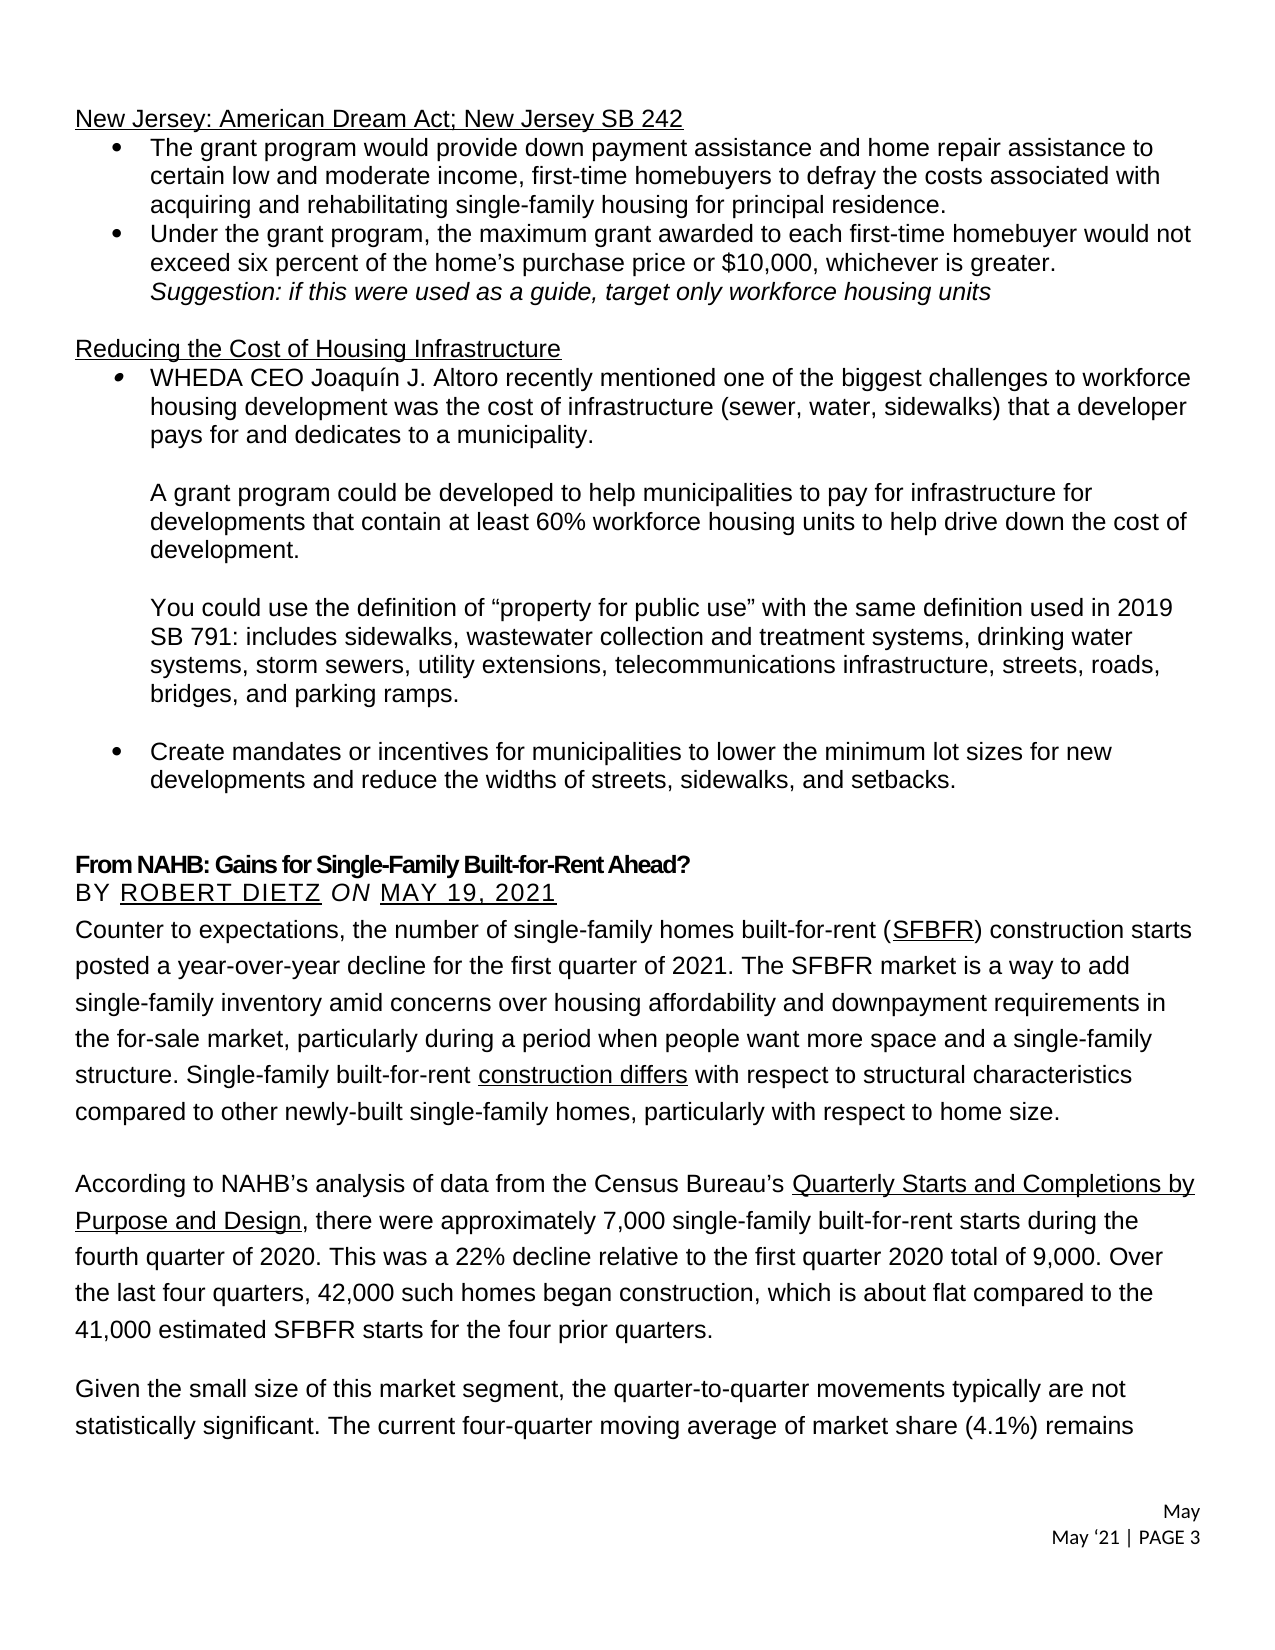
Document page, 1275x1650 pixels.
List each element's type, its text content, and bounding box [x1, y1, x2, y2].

text New Jersey: American Dream Act; New Jersey SB 242 [75, 104, 1200, 132]
text You could use the definition of “property for public use” with the same definition used in 2019 SB 791: includes sidewalks, wastewater collection and treatment systems, drinking water systems, storm sewers, utility extensions, telecommunications infrastructure, streets, roads, bridges, and parking ramps. [150, 593, 1200, 708]
list Under the grant program, the maximum grant awarded to each first-time homebuyer would not exceed six percent of the home’s purchase price or $10,000, whichever is greater. [112, 219, 1200, 276]
list The grant program would provide down payment assistance and home repair assistance to certain low and moderate income, first-time homebuyers to defray the costs associated with acquiring and rehabilitating single-family housing for principal residence. [112, 132, 1200, 219]
subtitle From NAHB: Gains for Single-Family Built-for-Rent Ahead? [75, 829, 1200, 878]
text According to NAHB’s analysis of data from the Census Bureau’s Quarterly Starts and Completions by Purpose and Design, there were approximately 7,000 single-family built-for-rent starts during the fourth quarter of 2020. This was a 22% decline relative to the first quarter 2020 total of 9,000. Over the last four quarters, 42,000 such homes began construction, which is about flat compared to the 41,000 estimated SFBFR starts for the four prior quarters. [75, 1162, 1200, 1343]
text Suggestion: if this were used as a guide, target only workforce housing units [75, 276, 1200, 305]
list WHEDA CEO Joaquín J. Altoro recently mentioned one of the biggest challenges to workforce housing development was the cost of infrastructure (sewer, water, sidewalks) that a developer pays for and dedicates to a municipality. [112, 363, 1200, 449]
list Create mandates or incentives for municipalities to lower the minimum lot sizes for new developments and reduce the widths of streets, sidewalks, and setbacks. [112, 737, 1200, 794]
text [75, 1367, 1200, 1439]
text Reducing the Cost of Housing Infrastructure [75, 334, 1200, 363]
text A grant program could be developed to help municipalities to pay for infrastructure for developments that contain at least 60% workforce housing units to help drive down the cost of development. [150, 478, 1200, 564]
text Counter to expectations, the number of single-family homes built-for-rent (SFBFR) construction starts posted a year-over-year decline for the first quarter of 2021. The SFBFR market is a way to add single-family inventory amid concerns over housing affordability and downpayment requirements in the for-sale market, particularly during a period when people want more space and a single-family structure. Single-family built-for-rent construction differs with respect to structural characteristics compared to other newly-built single-family homes, particularly with respect to home size. [75, 907, 1200, 1125]
text BY ROBERT DIETZ on MAY 19, 2021 [75, 878, 1200, 907]
